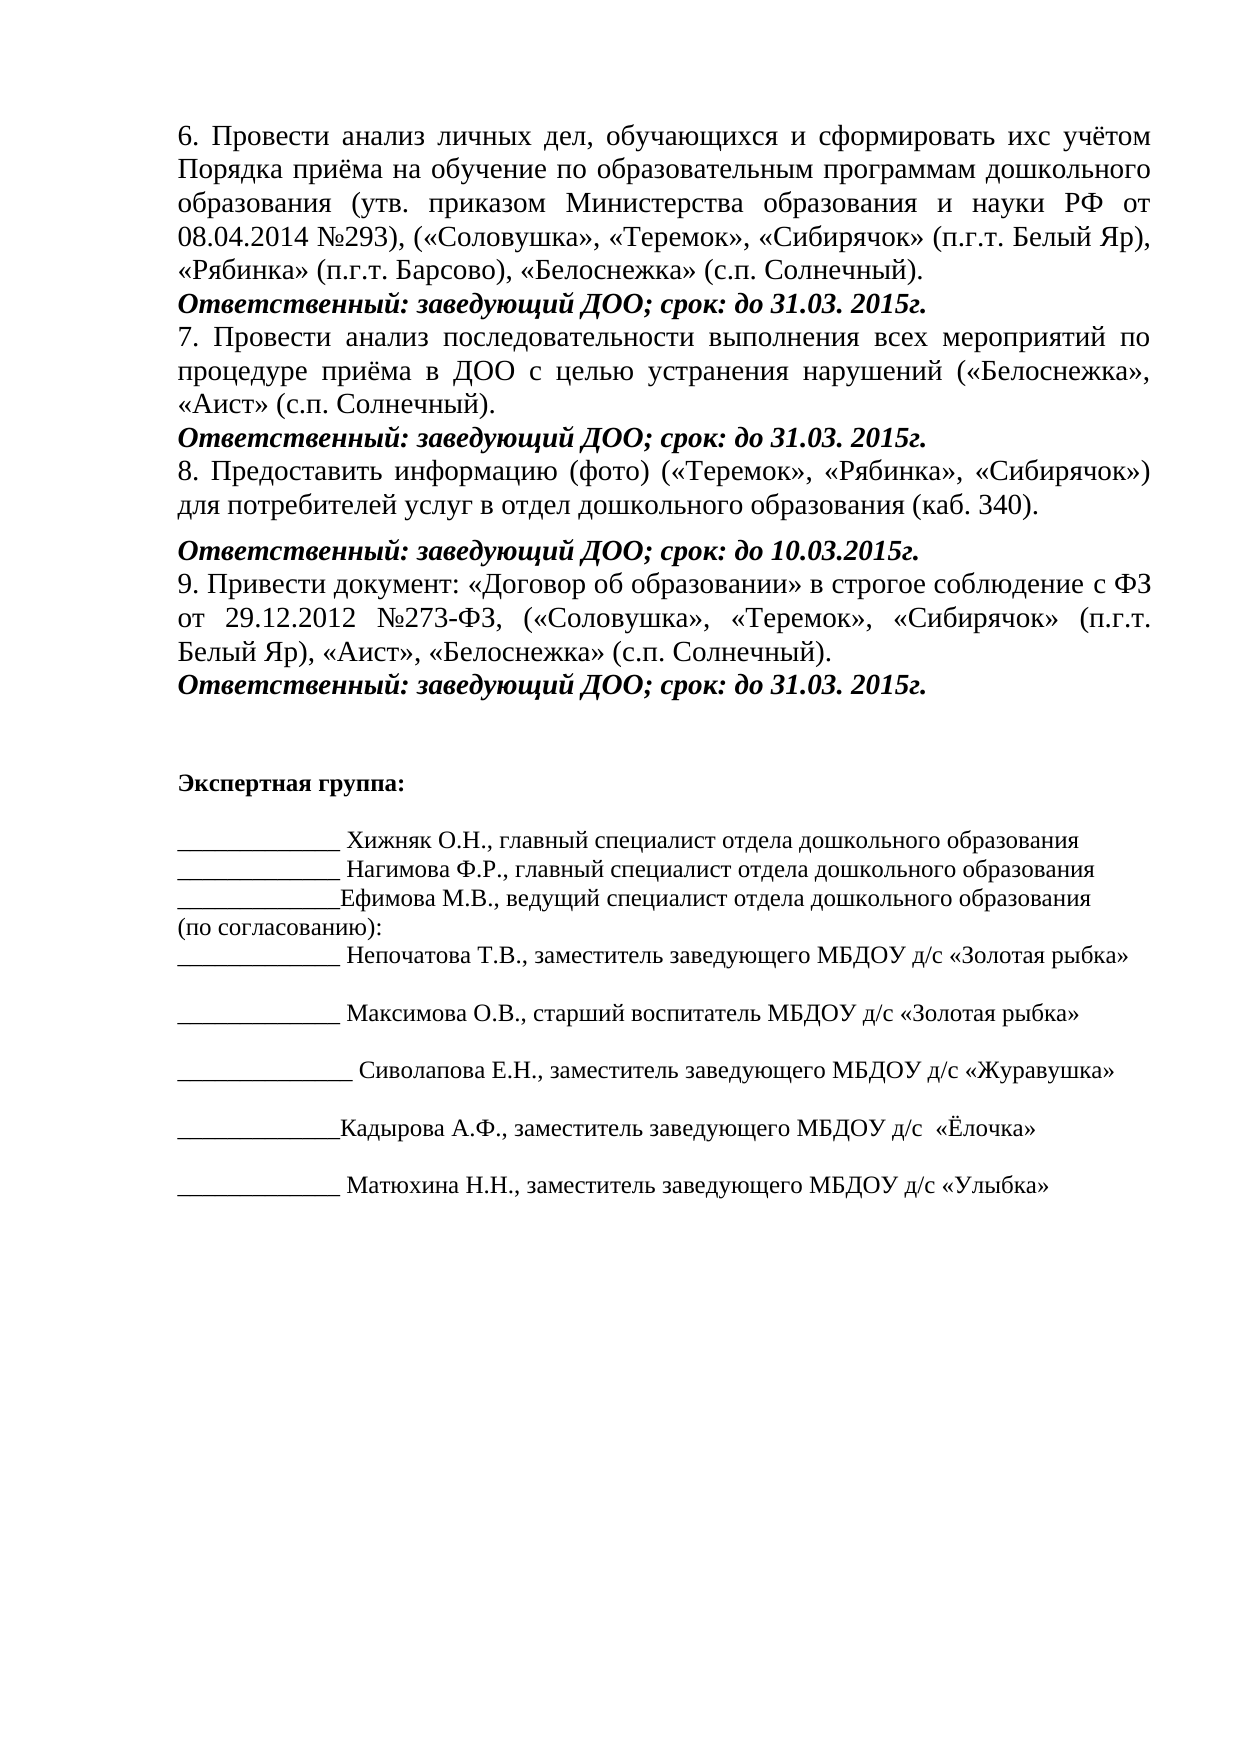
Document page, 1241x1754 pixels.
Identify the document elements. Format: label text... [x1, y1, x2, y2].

text _____________ Непочатова Т.В., заместитель заведующего МБДОУ д/с «Золотая рыбка» [177, 940, 1152, 969]
text _____________Ефимова М.В., ведущий специалист отдела дошкольного образования [177, 883, 1152, 912]
text Ответственный: заведующий ДОО; срок: до 31.03. 2015г. [177, 667, 1152, 701]
text Экспертная группа: [177, 768, 1152, 797]
text Ответственный: заведующий ДОО; срок: до 10.03.2015г. [177, 533, 1152, 567]
text 7. Провести анализ последовательности выполнения всех мероприятий по процедуре приёма в ДОО с целью устранения нарушений («Белоснежка», «Аист» (с.п. Солнечный). [177, 319, 1152, 420]
text _____________ Максимова О.В., старший воспитатель МБДОУ д/с «Золотая рыбка» [177, 998, 1152, 1027]
text _____________ Нагимова Ф.Р., главный специалист отдела дошкольного образования [177, 854, 1152, 883]
text 8. Предоставить информацию (фото) («Теремок», «Рябинка», «Сибирячок») для потребителей услуг в отдел дошкольного образования (каб. 340). [177, 453, 1152, 521]
text _____________ Хижняк О.Н., главный специалист отдела дошкольного образования [177, 825, 1152, 854]
text Ответственный: заведующий ДОО; срок: до 31.03. 2015г. [177, 420, 1152, 453]
text _____________ Матюхина Н.Н., заместитель заведующего МБДОУ д/с «Улыбка» [177, 1170, 1152, 1199]
text (по согласованию): [177, 912, 1152, 940]
text 6. Провести анализ личных дел, обучающихся и сформировать ихс учётом Порядка приёма на обучение по образовательным программам дошкольного образования (утв. приказом Министерства образования и науки РФ от 08.04.2014 №293), («Соловушка», «Теремок», «Сибирячок» (п.г.т. Белый Яр), «Рябинка» (п.г.т. Барсово), «Белоснежка» (с.п. Солнечный). [177, 118, 1152, 286]
text _____________Кадырова А.Ф., заместитель заведующего МБДОУ д/с «Ёлочка» [177, 1113, 1152, 1142]
text 9. Привести документ: «Договор об образовании» в строгое соблюдение с ФЗ от 29.12.2012 №273-ФЗ, («Соловушка», «Теремок», «Сибирячок» (п.г.т. Белый Яр), «Аист», «Белоснежка» (с.п. Солнечный). [177, 567, 1152, 667]
text Ответственный: заведующий ДОО; срок: до 31.03. 2015г. [177, 286, 1152, 319]
text ______________ Сиволапова Е.Н., заместитель заведующего МБДОУ д/с «Журавушка» [177, 1055, 1152, 1084]
